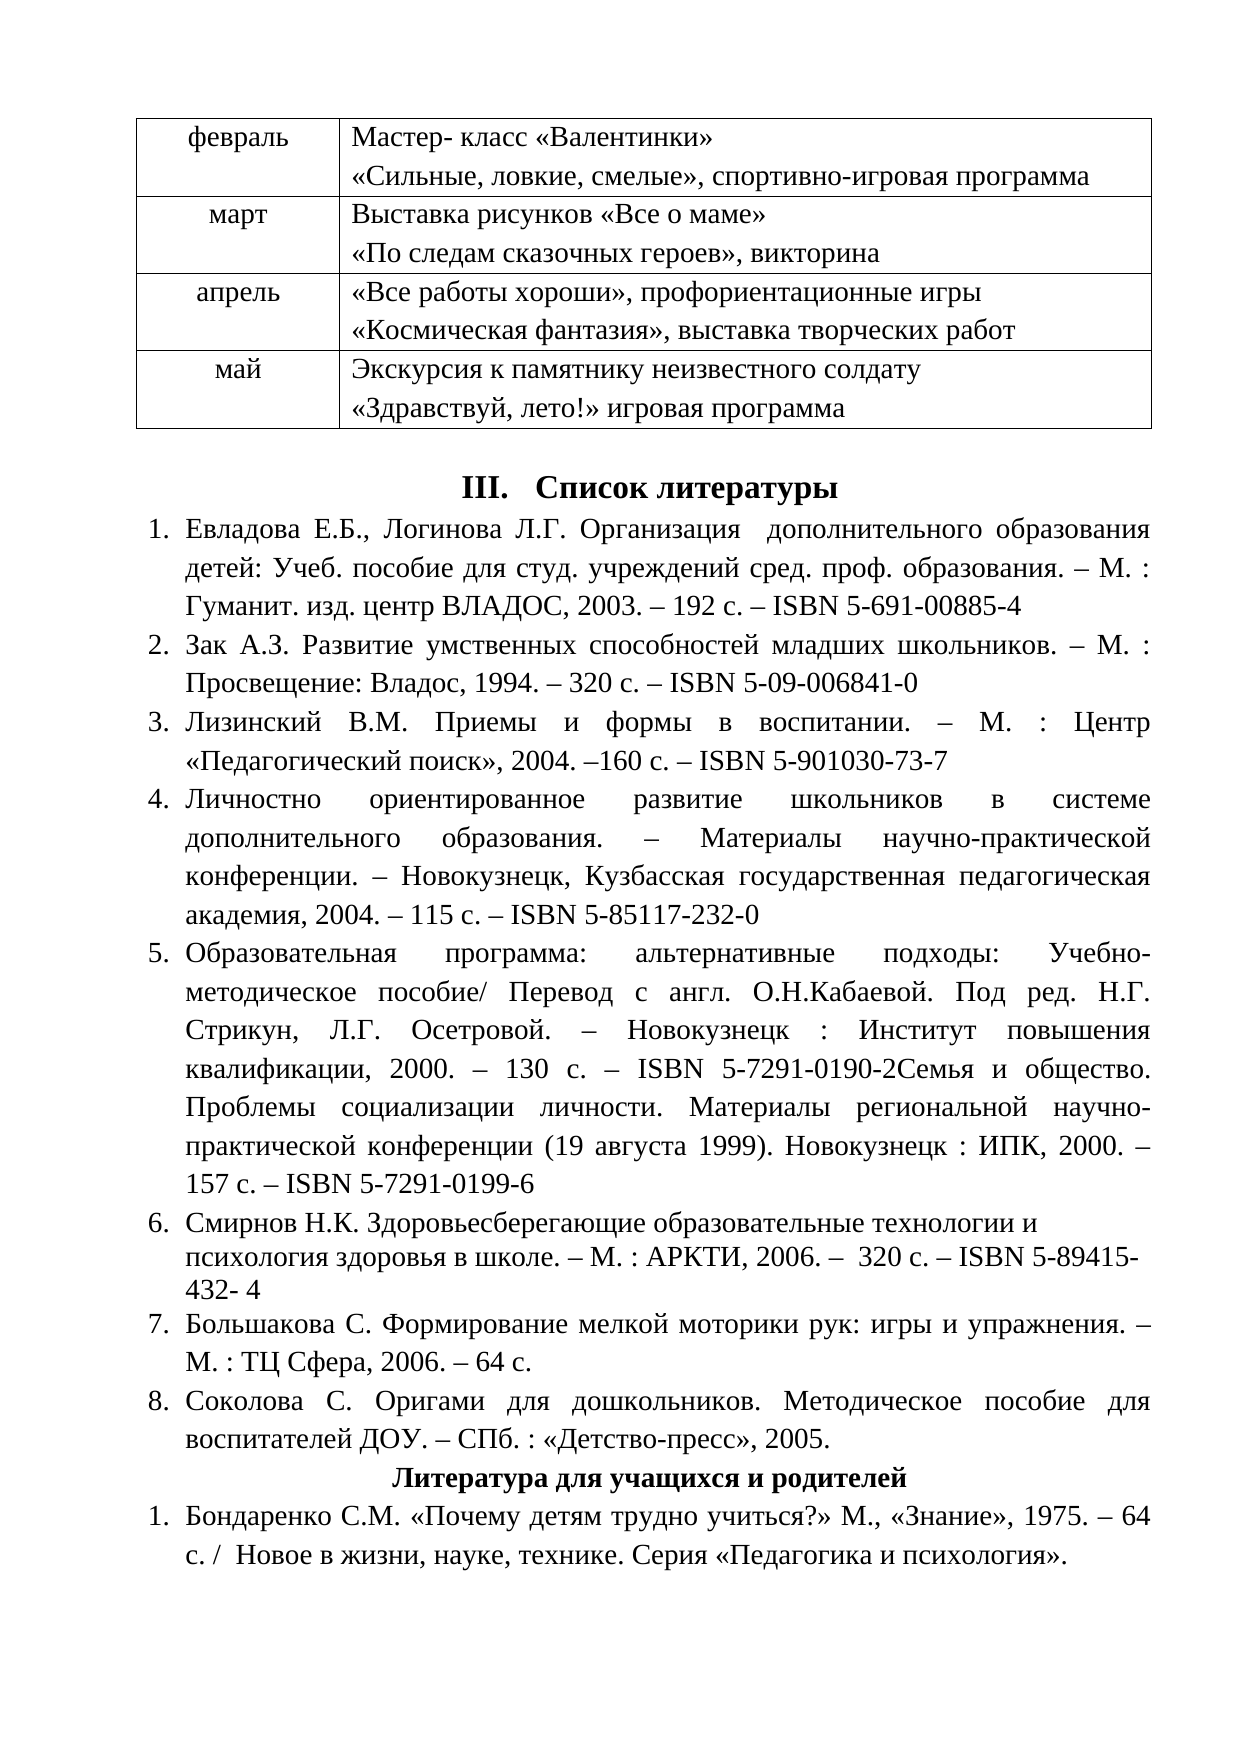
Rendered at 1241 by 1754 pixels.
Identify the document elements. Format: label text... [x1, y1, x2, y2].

list Смирнов Н.К. Здоровьесберегающие образовательные технологии и психология здоровья в школе. – М. : АРКТИ, 2006. – 320 с. – ISBN 5-89415-432- 4 [148, 1205, 1152, 1306]
list Зак А.З. Развитие умственных способностей младших школьников. – М. : Просвещение: Владос, 1994. – 320 с. – ISBN 5-09-006841-0 [148, 627, 1152, 699]
list Список литературы [148, 467, 1152, 506]
table_cell «Все работы хороши», профориентационные игры «Космическая фантазия», выставка творческих работ [340, 274, 1151, 350]
text Литература для учащихся и родителей [148, 1460, 1152, 1493]
list Бондаренко С.М. «Почему детям трудно учиться?» М., «Знание», 1975. – 64 с. / Новое в жизни, науке, технике. Серия «Педагогика и психология». [148, 1498, 1152, 1571]
table_cell Выставка рисунков «Все о маме» «По следам сказочных героев», викторина [340, 197, 1151, 273]
table_cell март [137, 197, 339, 273]
list Личностно ориентированное развитие школьников в системе дополнительного образования. – Материалы научно-практической конференции. – Новокузнецк, Кузбасская государственная педагогическая академия, 2004. – 115 с. – ISBN 5-85117-232-0 [148, 781, 1152, 930]
list Соколова С. Оригами для дошкольников. Методическое пособие для воспитателей ДОУ. – СПб. : «Детство-пресс», 2005. [148, 1383, 1152, 1455]
table_cell февраль [137, 119, 339, 196]
list Лизинский В.М. Приемы и формы в воспитании. – М. : Центр «Педагогический поиск», 2004. –160 с. – ISBN 5-901030-73-7 [148, 704, 1152, 776]
list Большакова С. Формирование мелкой моторики рук: игры и упражнения. – М. : ТЦ Сфера, 2006. – 64 с. [148, 1306, 1152, 1378]
list Евладова Е.Б., Логинова Л.Г. Организация дополнительного образования детей: Учеб. пособие для студ. учреждений сред. проф. образования. – М. : Гуманит. изд. центр ВЛАДОС, 2003. – 192 с. – ISBN 5-691-00885-4 [148, 511, 1152, 622]
table_cell Экскурсия к памятнику неизвестного солдату «Здравствуй, лето!» игровая программа [340, 351, 1151, 428]
table_cell Мастер- класс «Валентинки» «Сильные, ловкие, смелые», спортивно-игровая программа [340, 119, 1151, 196]
list Образовательная программа: альтернативные подходы: Учебно-методическое пособие/ Перевод с англ. О.Н.Кабаевой. Под ред. Н.Г. Стрикун, Л.Г. Осетровой. – Новокузнецк : Институт повышения квалификации, 2000. – 130 с. – ISBN 5-7291-0190-2Семья и общество. Проблемы социализации личности. Материалы региональной научно-практической конференции (19 августа 1999). Новокузнецк : ИПК, 2000. – 157 с. – ISBN 5-7291-0199-6 [148, 935, 1152, 1200]
table_cell май [137, 351, 339, 428]
table_cell апрель [137, 274, 339, 350]
